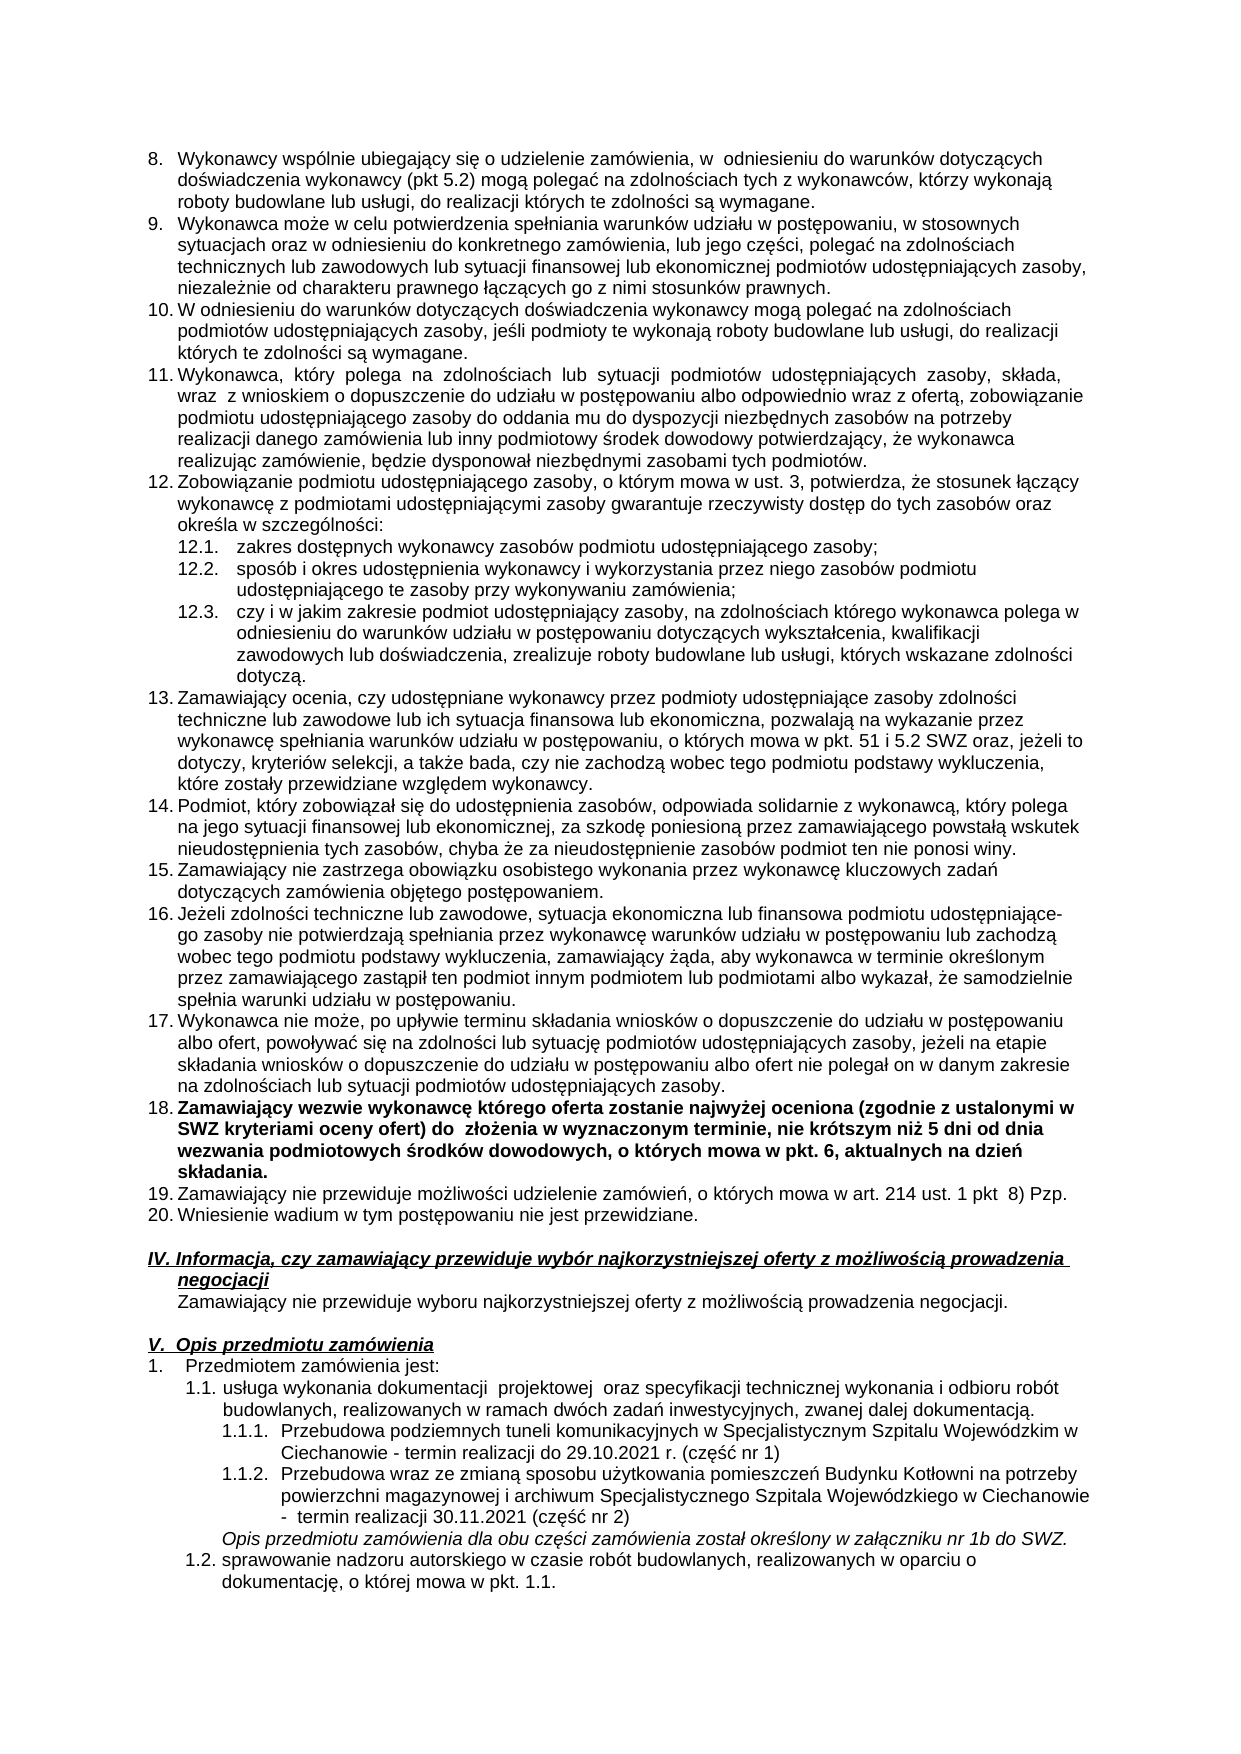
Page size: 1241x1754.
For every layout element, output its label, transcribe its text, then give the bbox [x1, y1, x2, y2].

list Zobowiązanie podmiotu udostępniającego zasoby, o którym mowa w ust. 3, potwierdza, że stosunek łączący wykonawcę z podmiotami udostępniającymi zasoby gwarantuje rzeczywisty dostęp do tych zasobów oraz określa w szczególności: [148, 471, 1087, 536]
list Zamawiający wezwie wykonawcę którego oferta zostanie najwyżej oceniona (zgodnie z ustalonymi w SWZ kryteriami oceny ofert) do złożenia w wyznaczonym terminie, nie krótszym niż 5 dni od dnia wezwania podmiotowych środków dowodowych, o których mowa w pkt. 6, aktualnych na dzień składania. [148, 1096, 1087, 1183]
list sposób i okres udostępnienia wykonawcy i wykorzystania przez niego zasobów podmiotu udostępniającego te zasoby przy wykonywaniu zamówienia; [177, 557, 1087, 601]
list W odniesieniu do warunków dotyczących doświadczenia wykonawcy mogą polegać na zdolnościach podmiotów udostępniających zasoby, jeśli podmioty te wykonają roboty budowlane lub usługi, do realizacji których te zdolności są wymagane. [148, 299, 1087, 363]
list zakres dostępnych wykonawcy zasobów podmiotu udostępniającego zasoby; [177, 536, 1087, 557]
text Zamawiający nie przewiduje wyboru najkorzystniejszej oferty z możliwością prowadzenia negocjacji. [154, 1291, 1087, 1312]
list Wykonawcy wspólnie ubiegający się o udzielenie zamówienia, w odniesieniu do warunków dotyczących doświadczenia wykonawcy (pkt 5.2) mogą polegać na zdolnościach tych z wykonawców, którzy wykonają roboty budowlane lub usługi, do realizacji których te zdolności są wymagane. [148, 148, 1092, 212]
list Podmiot, który zobowiązał się do udostępnienia zasobów, odpowiada solidarnie z wykonawcą, który polega na jego sytuacji finansowej lub ekonomicznej, za szkodę poniesioną przez zamawiającego powstałą wskutek nieudostępnienia tych zasobów, chyba że za nieudostępnienie zasobów podmiot ten nie ponosi winy. [148, 794, 1087, 859]
list usługa wykonania dokumentacji projektowej oraz specyfikacji technicznej wykonania i odbioru robót budowlanych, realizowanych w ramach dwóch zadań inwestycyjnych, zwanej dalej dokumentacją. [185, 1377, 1092, 1420]
list Przebudowa wraz ze zmianą sposobu użytkowania pomieszczeń Budynku Kotłowni na potrzeby powierzchni magazynowej i archiwum Specjalistycznego Szpitala Wojewódzkiego w Ciechanowie - termin realizacji 30.11.2021 (część nr 2) [222, 1463, 1092, 1528]
list Zamawiający nie zastrzega obowiązku osobistego wykonania przez wykonawcę kluczowych zadań dotyczących zamówienia objętego postępowaniem. [148, 859, 1087, 902]
list Wniesienie wadium w tym postępowaniu nie jest przewidziane. [148, 1204, 1087, 1226]
list czy i w jakim zakresie podmiot udostępniający zasoby, na zdolnościach którego wykonawca polega w odniesieniu do warunków udziału w postępowaniu dotyczących wykształcenia, kwalifikacji zawodowych lub doświadczenia, zrealizuje roboty budowlane lub usługi, których wskazane zdolności dotyczą. [177, 601, 1087, 687]
list Wykonawca nie może, po upływie terminu składania wniosków o dopuszczenie do udziału w postępowaniu albo ofert, powoływać się na zdolności lub sytuację podmiotów udostępniających zasoby, jeżeli na etapie składania wniosków o dopuszczenie do udziału w postępowaniu albo ofert nie polegał on w danym zakresie na zdolnościach lub sytuacji podmiotów udostępniających zasoby. [148, 1010, 1087, 1096]
list Zamawiający ocenia, czy udostępniane wykonawcy przez podmioty udostępniające zasoby zdolności techniczne lub zawodowe lub ich sytuacja finansowa lub ekonomiczna, pozwalają na wykazanie przez wykonawcę spełniania warunków udziału w postępowaniu, o których mowa w pkt. 51 i 5.2 SWZ oraz, jeżeli to dotyczy, kryteriów selekcji, a także bada, czy nie zachodzą wobec tego podmiotu podstawy wykluczenia, które zostały przewidziane względem wykonawcy. [148, 687, 1087, 794]
list sprawowanie nadzoru autorskiego w czasie robót budowlanych, realizowanych w oparciu o dokumentację, o której mowa w pkt. 1.1. [185, 1549, 1092, 1592]
list Przedmiotem zamówienia jest: [148, 1355, 1092, 1377]
list Zamawiający nie przewiduje możliwości udzielenie zamówień, o których mowa w art. 214 ust. 1 pkt 8) Pzp. [148, 1183, 1087, 1204]
list Wykonawca może w celu potwierdzenia spełniania warunków udziału w postępowaniu, w stosownych sytuacjach oraz w odniesieniu do konkretnego zamówienia, lub jego części, polegać na zdolnościach technicznych lub zawodowych lub sytuacji finansowej lub ekonomicznej podmiotów udostępniających zasoby, niezależnie od charakteru prawnego łączących go z nimi stosunków prawnych. [148, 212, 1087, 299]
list Wykonawca, który polega na zdolnościach lub sytuacji podmiotów udostępniających zasoby, składa, wraz z wnioskiem o dopuszczenie do udziału w postępowaniu albo odpowiednio wraz z ofertą, zobowiązanie podmiotu udostępniającego zasoby do oddania mu do dyspozycji niezbędnych zasobów na potrzeby realizacji danego zamówienia lub inny podmiotowy środek dowodowy potwierdzający, że wykonawca realizując zamówienie, będzie dysponował niezbędnymi zasobami tych podmiotów. [148, 363, 1087, 471]
text V. Opis przedmiotu zamówienia [148, 1334, 1092, 1355]
subtitle IV. Informacja, czy zamawiający przewiduje wybór najkorzystniejszej oferty z możliwością prowadzenia negocjacji [148, 1247, 1087, 1291]
list Przebudowa podziemnych tuneli komunikacyjnych w Specjalistycznym Szpitalu Wojewódzkim w Ciechanowie - termin realizacji do 29.10.2021 r. (część nr 1) [222, 1420, 1092, 1463]
text Opis przedmiotu zamówienia dla obu części zamówienia został określony w załączniku nr 1b do SWZ. [185, 1528, 1092, 1549]
list Jeżeli zdolności techniczne lub zawodowe, sytuacja ekonomiczna lub finansowa podmiotu udostępniające- go zasoby nie potwierdzają spełniania przez wykonawcę warunków udziału w postępowaniu lub zachodzą wobec tego podmiotu podstawy wykluczenia, zamawiający żąda, aby wykonawca w terminie określonym przez zamawiającego zastąpił ten podmiot innym podmiotem lub podmiotami albo wykazał, że samodzielnie spełnia warunki udziału w postępowaniu. [148, 902, 1087, 1010]
